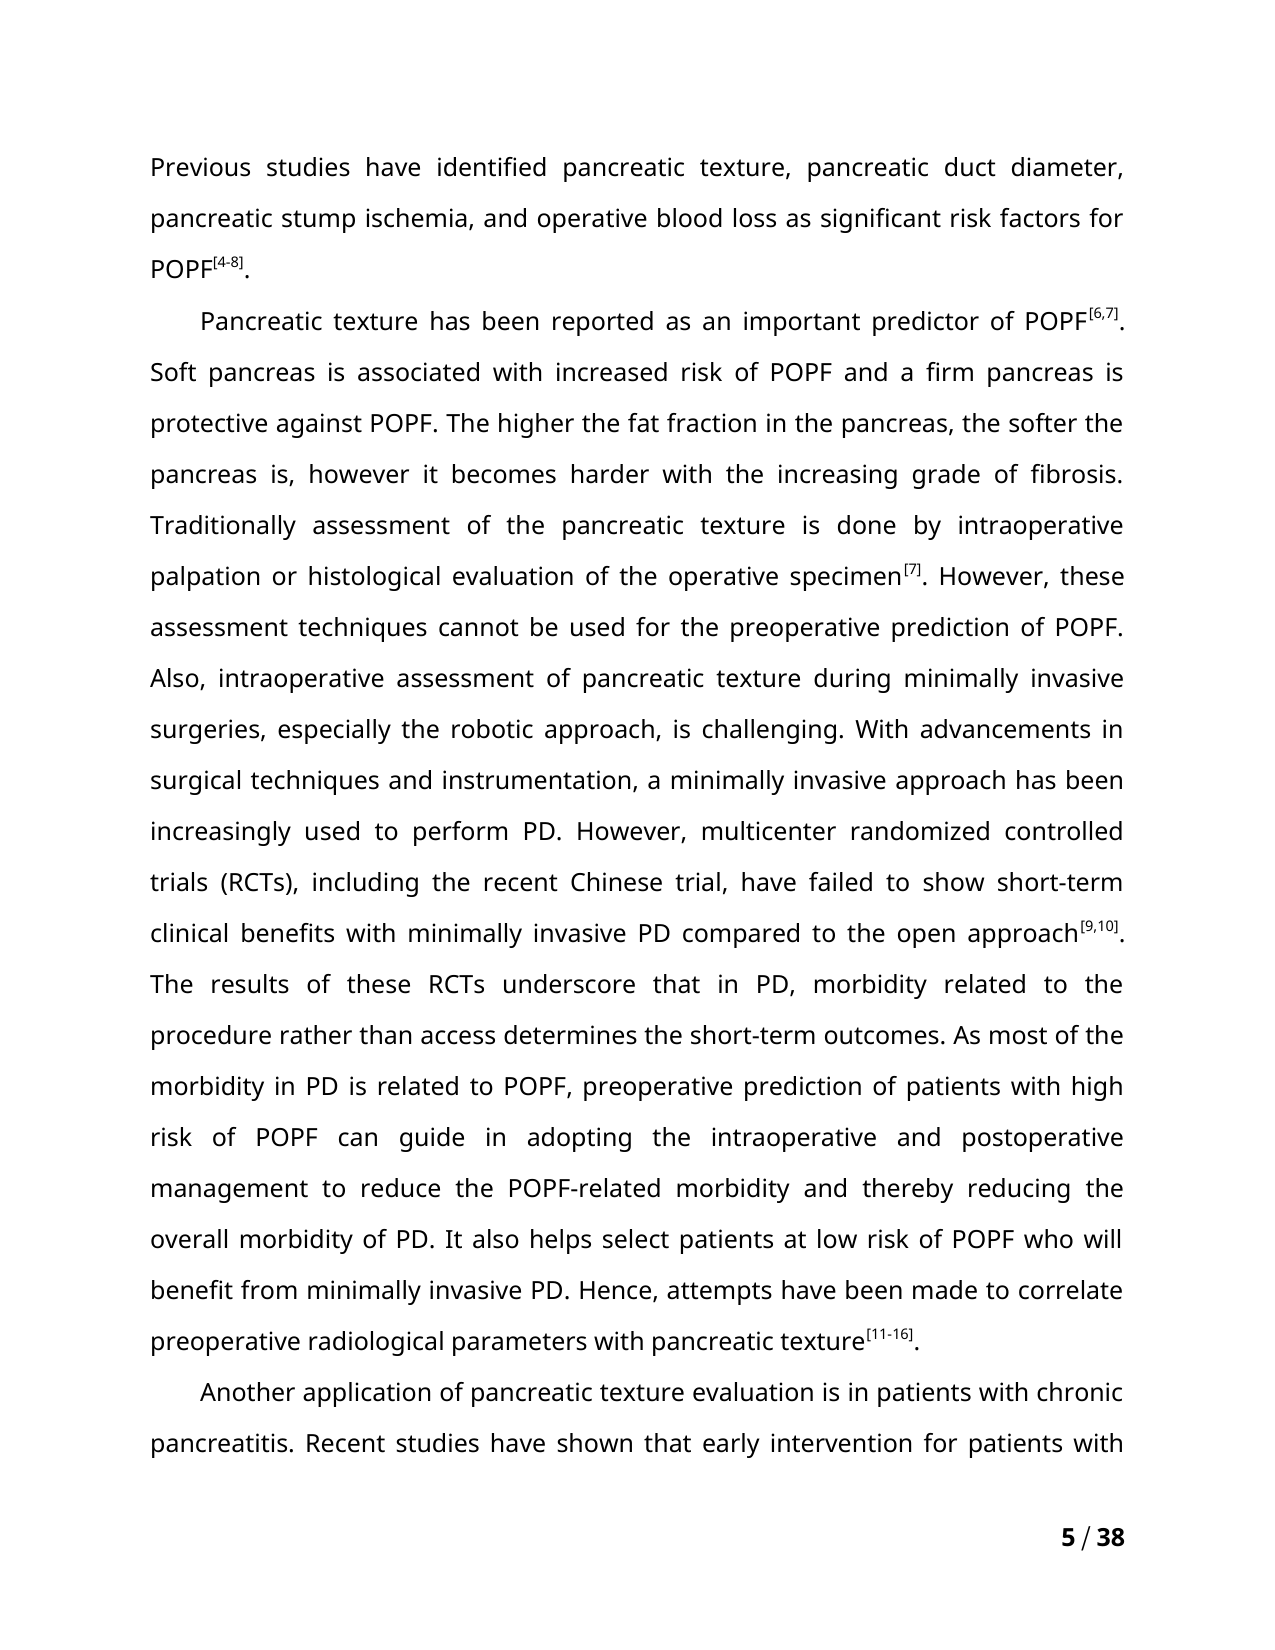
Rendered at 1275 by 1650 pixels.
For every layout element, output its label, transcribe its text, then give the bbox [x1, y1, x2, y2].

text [150, 150, 1125, 286]
text Pancreatic texture has been reported as an important predictor of POPF[6,7]. Soft pancreas is associated with increased risk of POPF and a firm pancreas is protective against POPF. The higher the fat fraction in the pancreas, the softer the pancreas is, however it becomes harder with the increasing grade of fibrosis. Traditionally assessment of the pancreatic texture is done by intraoperative palpation or histological evaluation of the operative specimen[7]. However, these assessment techniques cannot be used for the preoperative prediction of POPF. Also, intraoperative assessment of pancreatic texture during minimally invasive surgeries, especially the robotic approach, is challenging. With advancements in surgical techniques and instrumentation, a minimally invasive approach has been increasingly used to perform PD. However, multicenter randomized controlled trials (RCTs), including the recent Chinese trial, have failed to show short-term clinical benefits with minimally invasive PD compared to the open approach[9,10]. The results of these RCTs underscore that in PD, morbidity related to the procedure rather than access determines the short-term outcomes. As most of the morbidity in PD is related to POPF, preoperative prediction of patients with high risk of POPF can guide in adopting the intraoperative and postoperative management to reduce the POPF-related morbidity and thereby reducing the overall morbidity of PD. It also helps select patients at low risk of POPF who will benefit from minimally invasive PD. Hence, attempts have been made to correlate preoperative radiological parameters with pancreatic texture[11-16]. [150, 303, 1125, 1358]
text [150, 1375, 1125, 1460]
